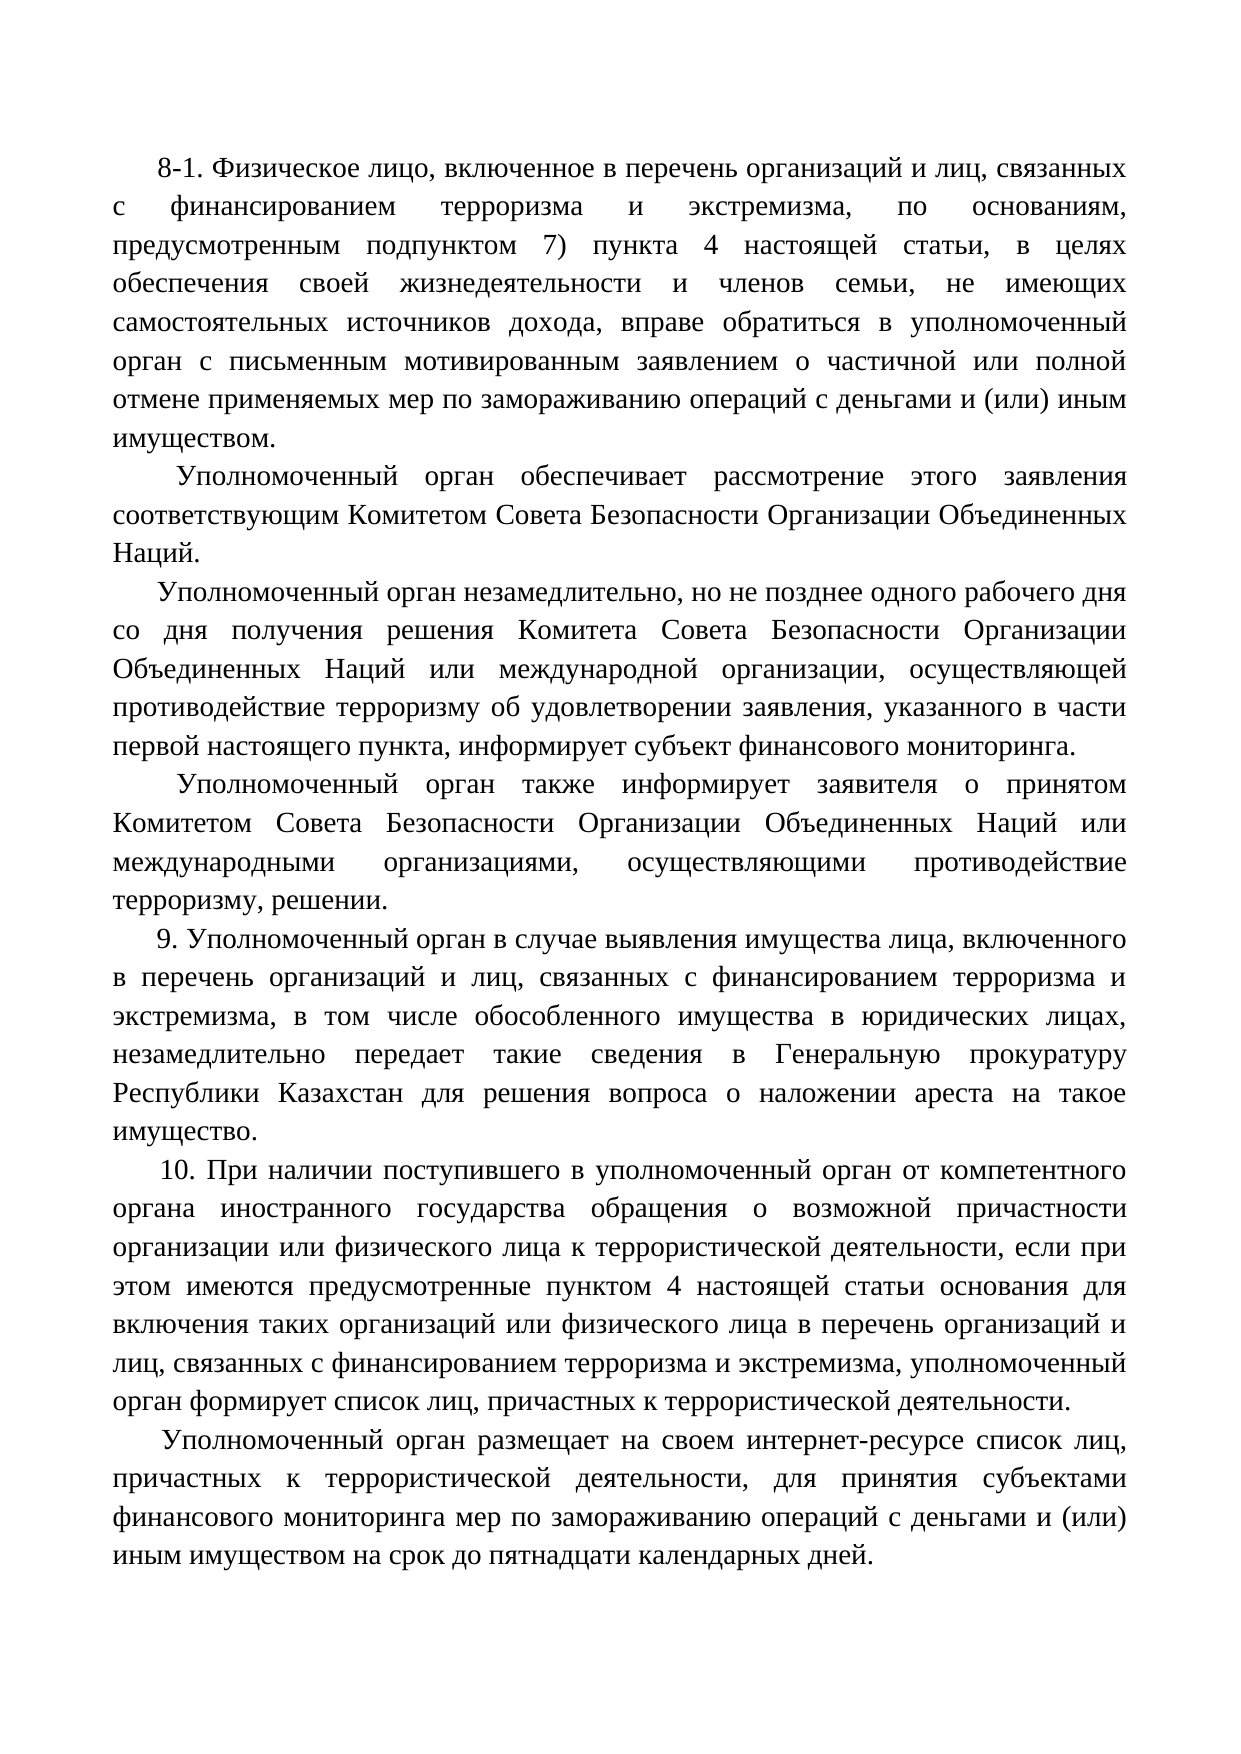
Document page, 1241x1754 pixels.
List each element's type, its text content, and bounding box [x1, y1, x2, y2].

text Уполномоченный орган размещает на своем интернет-ресурсе список лиц, причастных к террористической деятельности, для принятия субъектами финансового мониторинга мер по замораживанию операций с деньгами и (или) иным имуществом на срок до пятнадцати календарных дней. [112, 1422, 1128, 1571]
text 8-1. Физическое лицо, включенное в перечень организаций и лиц, связанных с финансированием терроризма и экстремизма, по основаниям, предусмотренным подпунктом 7) пункта 4 настоящей статьи, в целях обеспечения своей жизнедеятельности и членов семьи, не имеющих самостоятельных источников дохода, вправе обратиться в уполномоченный орган с письменным мотивированным заявлением о частичной или полной отмене применяемых мер по замораживанию операций с деньгами и (или) иным имуществом. [112, 150, 1128, 453]
text Уполномоченный орган незамедлительно, но не позднее одного рабочего дня со дня получения решения Комитета Совета Безопасности Организации Объединенных Наций или международной организации, осуществляющей противодействие терроризму об удовлетворении заявления, указанного в части первой настоящего пункта, информирует субъект финансового мониторинга. [112, 574, 1128, 762]
text 10. При наличии поступившего в уполномоченный орган от компетентного органа иностранного государства обращения о возможной причастности организации или физического лица к террористической деятельности, если при этом имеются предусмотренные пунктом 4 настоящей статьи основания для включения таких организаций или физического лица в перечень организаций и лиц, связанных с финансированием терроризма и экстремизма, уполномоченный орган формирует список лиц, причастных к террористической деятельности. [112, 1152, 1128, 1417]
text Уполномоченный орган обеспечивает рассмотрение этого заявления соответствующим Комитетом Совета Безопасности Организации Объединенных Наций. [112, 458, 1128, 569]
text Уполномоченный орган также информирует заявителя о принятом Комитетом Совета Безопасности Организации Объединенных Наций или международными организациями, осуществляющими противодействие терроризму, решении. [112, 767, 1128, 916]
text 9. Уполномоченный орган в случае выявления имущества лица, включенного в перечень организаций и лиц, связанных с финансированием терроризма и экстремизма, в том числе обособленного имущества в юридических лицах, незамедлительно передает такие сведения в Генеральную прокуратуру Республики Казахстан для решения вопроса о наложении ареста на такое имущество. [112, 921, 1128, 1147]
